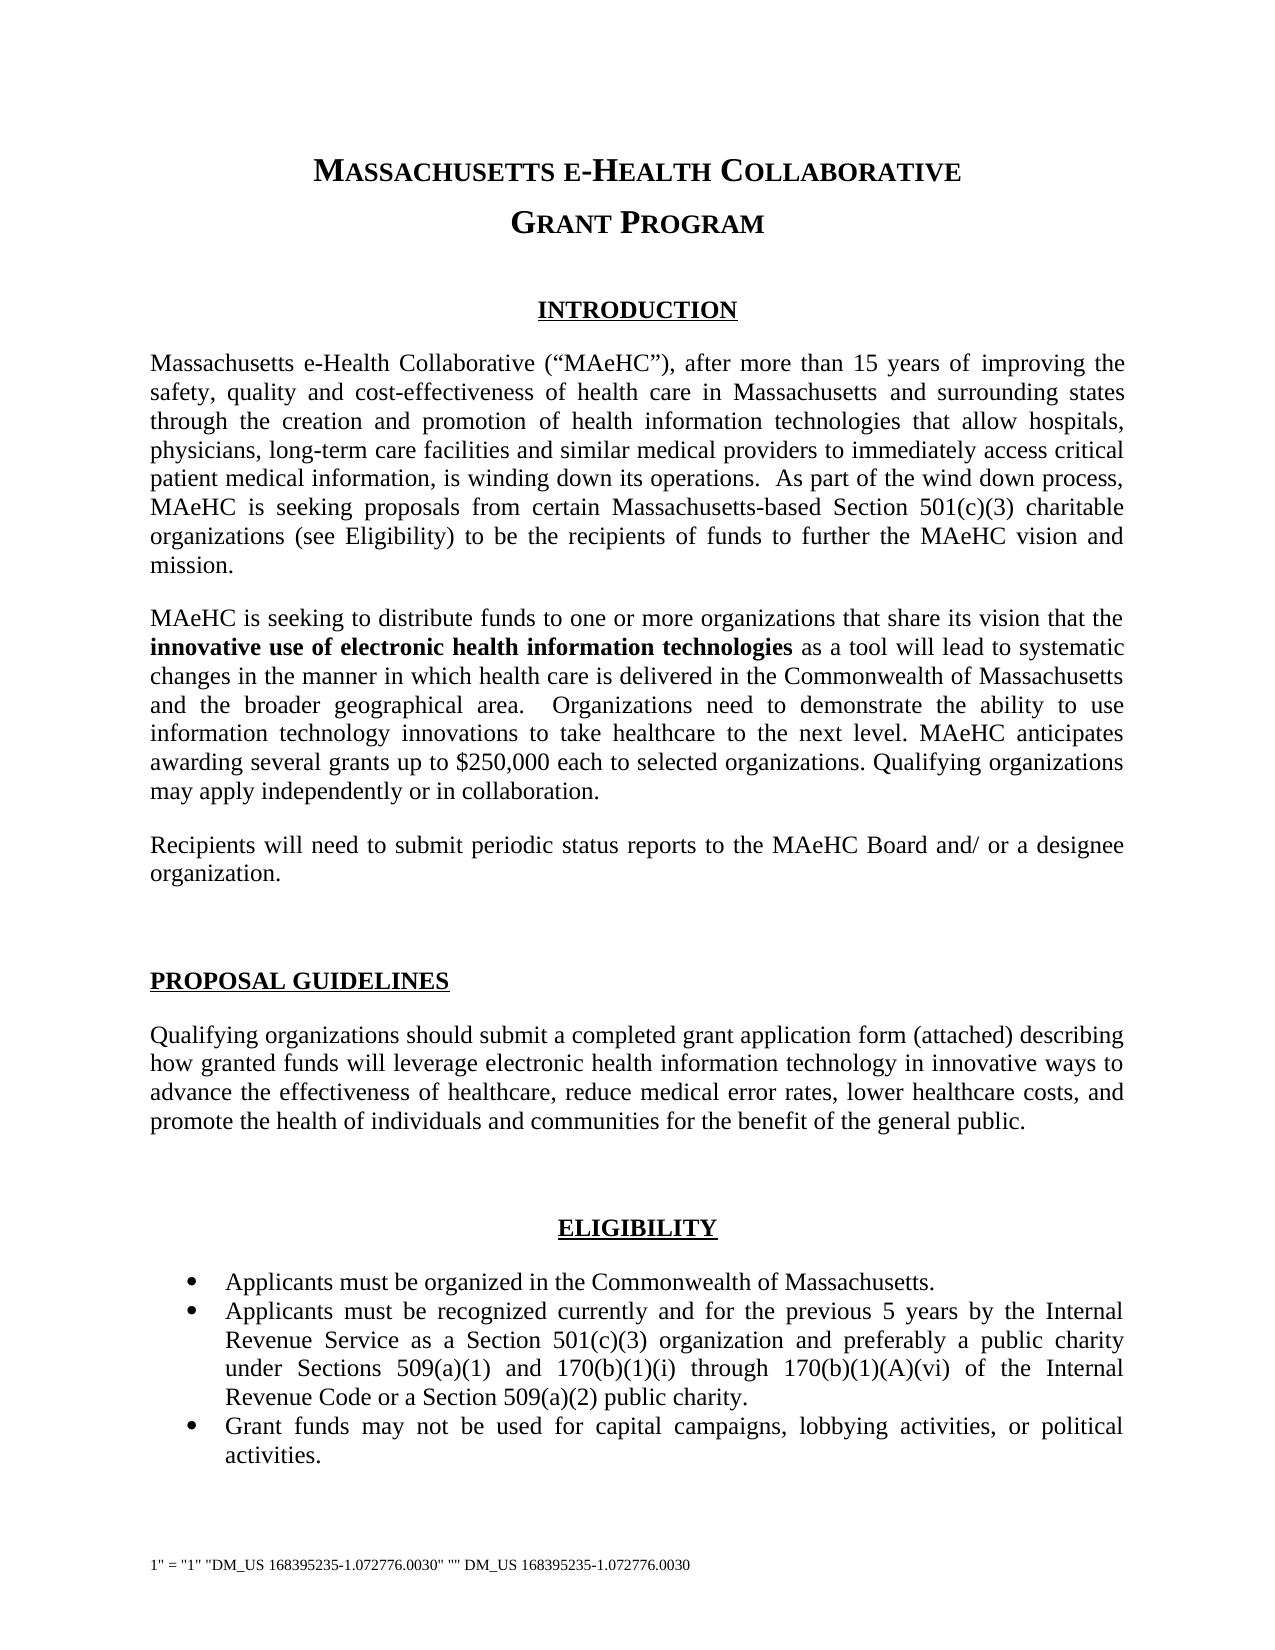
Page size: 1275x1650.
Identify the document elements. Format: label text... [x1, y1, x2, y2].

text PROPOSAL GUIDELINES [150, 966, 1125, 995]
text MAeHC is seeking to distribute funds to one or more organizations that share its vision that the innovative use of electronic health information technologies as a tool will lead to systematic changes in the manner in which health care is delivered in the Commonwealth of Massachusetts and the broader geographical area. Organizations need to demonstrate the ability to use information technology innovations to take healthcare to the next level. MAeHC anticipates awarding several grants up to $250,000 each to selected organizations. Qualifying organizations may apply independently or in collaboration. [150, 603, 1125, 805]
list Grant funds may not be used for capital campaigns, lobbying activities, or political activities. [187, 1411, 1125, 1468]
text Grant Program [150, 203, 1125, 241]
text Recipients will need to submit periodic status reports to the MAeHC Board and/ or a designee organization. [150, 830, 1125, 887]
text Qualifying organizations should submit a completed grant application form (attached) describing how granted funds will leverage electronic health information technology in innovative ways to advance the effectiveness of healthcare, reduce medical error rates, lower healthcare costs, and promote the health of individuals and communities for the benefit of the general public. [150, 1020, 1125, 1135]
text INTRODUCTION [150, 295, 1125, 323]
list Applicants must be organized in the Commonwealth of Massachusetts. [187, 1267, 1125, 1296]
list Applicants must be recognized currently and for the previous 5 years by the Internal Revenue Service as a Section 501(c)(3) organization and preferably a public charity under Sections 509(a)(1) and 170(b)(1)(i) through 170(b)(1)(A)(vi) of the Internal Revenue Code or a Section 509(a)(2) public charity. [187, 1296, 1125, 1411]
text Massachusetts e-Health Collaborative (“MAeHC”), after more than 15 years of improving the safety, quality and cost-effectiveness of health care in Massachusetts and surrounding states through the creation and promotion of health information technologies that allow hospitals, physicians, long-term care facilities and similar medical providers to immediately access critical patient medical information, is winding down its operations. As part of the wind down process, MAeHC is seeking proposals from certain Massachusetts-based Section 501(c)(3) charitable organizations (see Eligibility) to be the recipients of funds to further the MAeHC vision and mission. [150, 348, 1125, 578]
text ELIGIBILITY [150, 1213, 1125, 1242]
text Massachusetts e-Health Collaborative [150, 150, 1125, 188]
